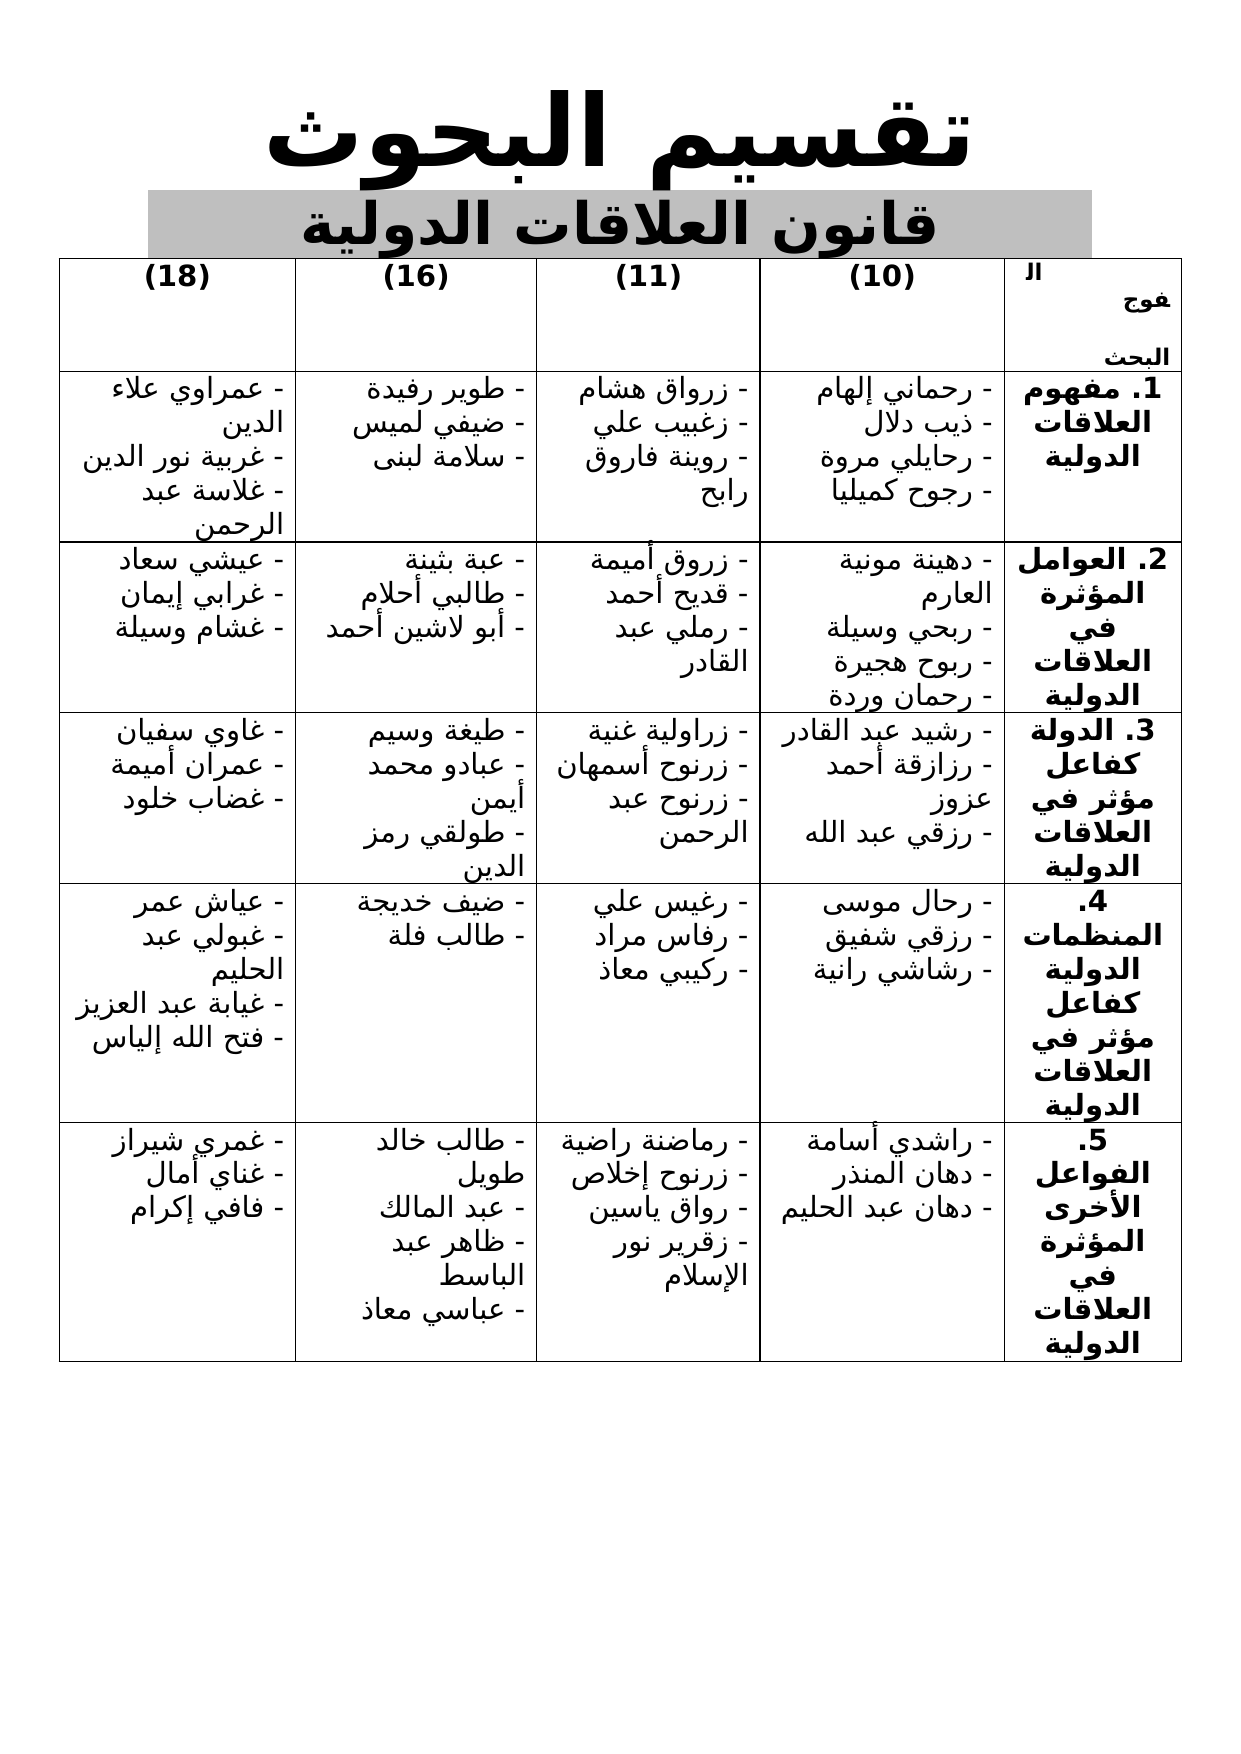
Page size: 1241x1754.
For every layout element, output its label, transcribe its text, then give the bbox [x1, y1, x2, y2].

table_cell - زرواق هشام - زغبيب علي - روينة فاروق رابح [537, 372, 759, 541]
table_cell - عبة بثينة - طالبي أحلام - أبو لاشين أحمد [296, 543, 536, 712]
table_cell - عيشي سعاد - غرابي إيمان - غشام وسيلة [60, 543, 295, 712]
table_cell - رحال موسى - رزقي شفيق - رشاشي رانية [761, 884, 1004, 1122]
table_cell - طيغة وسيم - عبادو محمد أيمن - طولقي رمز الدين [296, 713, 536, 883]
table_cell 5. الفواعل الأخرى المؤثرة في العلاقات الدولية [1005, 1123, 1181, 1361]
table_cell - غاوي سفيان - عمران أميمة - غضاب خلود [60, 713, 295, 883]
table_cell - ضيف خديجة - طالب فلة [296, 884, 536, 1122]
table_header (16) [296, 259, 536, 371]
table_cell - دهينة مونية العارم - ربحي وسيلة - ربوح هجيرة - رحمان وردة [761, 543, 1004, 712]
table_cell - رماضنة راضية - زرنوح إخلاص - رواق ياسين - زقرير نور الإسلام [537, 1123, 759, 1361]
table_cell 2. العوامل المؤثرة في العلاقات الدولية [1005, 543, 1181, 712]
table_cell - رشيد عبد القادر - رزازقة أحمد عزوز - رزقي عبد الله [761, 713, 1004, 883]
table_cell - زراولية غنية - زرنوح أسمهان - زرنوح عبد الرحمن [537, 713, 759, 883]
table_header (11) [537, 259, 759, 371]
table_header (18) [60, 259, 295, 371]
table_cell - رغيس علي - رفاس مراد - ركيبي معاذ [537, 884, 759, 1122]
table_header (10) [761, 259, 1004, 371]
table_cell 1. مفهوم العلاقات الدولية [1005, 372, 1181, 541]
table_cell - غمري شيراز - غناي أمال - فافي إكرام [60, 1123, 295, 1361]
table_cell - عياش عمر - غبولي عبد الحليم - غيابة عبد العزيز - فتح الله إلياس [60, 884, 295, 1122]
table_cell - عمراوي علاء الدين - غربية نور الدين - غلاسة عبد الرحمن [60, 372, 295, 541]
table_cell - طوير رفيدة - ضيفي لميس - سلامة لبنى [296, 372, 536, 541]
table_cell - راشدي أسامة - دهان المنذر - دهان عبد الحليم [761, 1123, 1004, 1361]
table_cell 4. المنظمات الدولية كفاعل مؤثر في العلاقات الدولية [1005, 884, 1181, 1122]
table_cell 3. الدولة كفاعل مؤثر في العلاقات الدولية [1005, 713, 1181, 883]
table_cell - زروق أميمة - قديح أحمد - رملي عبد القادر [537, 543, 759, 712]
table_cell - رحماني إلهام - ذيب دلال - رحايلي مروة - رجوح كميليا [761, 372, 1004, 541]
table_header الفوج البحث [1005, 259, 1181, 371]
table_cell - طالب خالد طويل - عبد المالك - ظاهر عبد الباسط - عباسي معاذ [296, 1123, 536, 1361]
